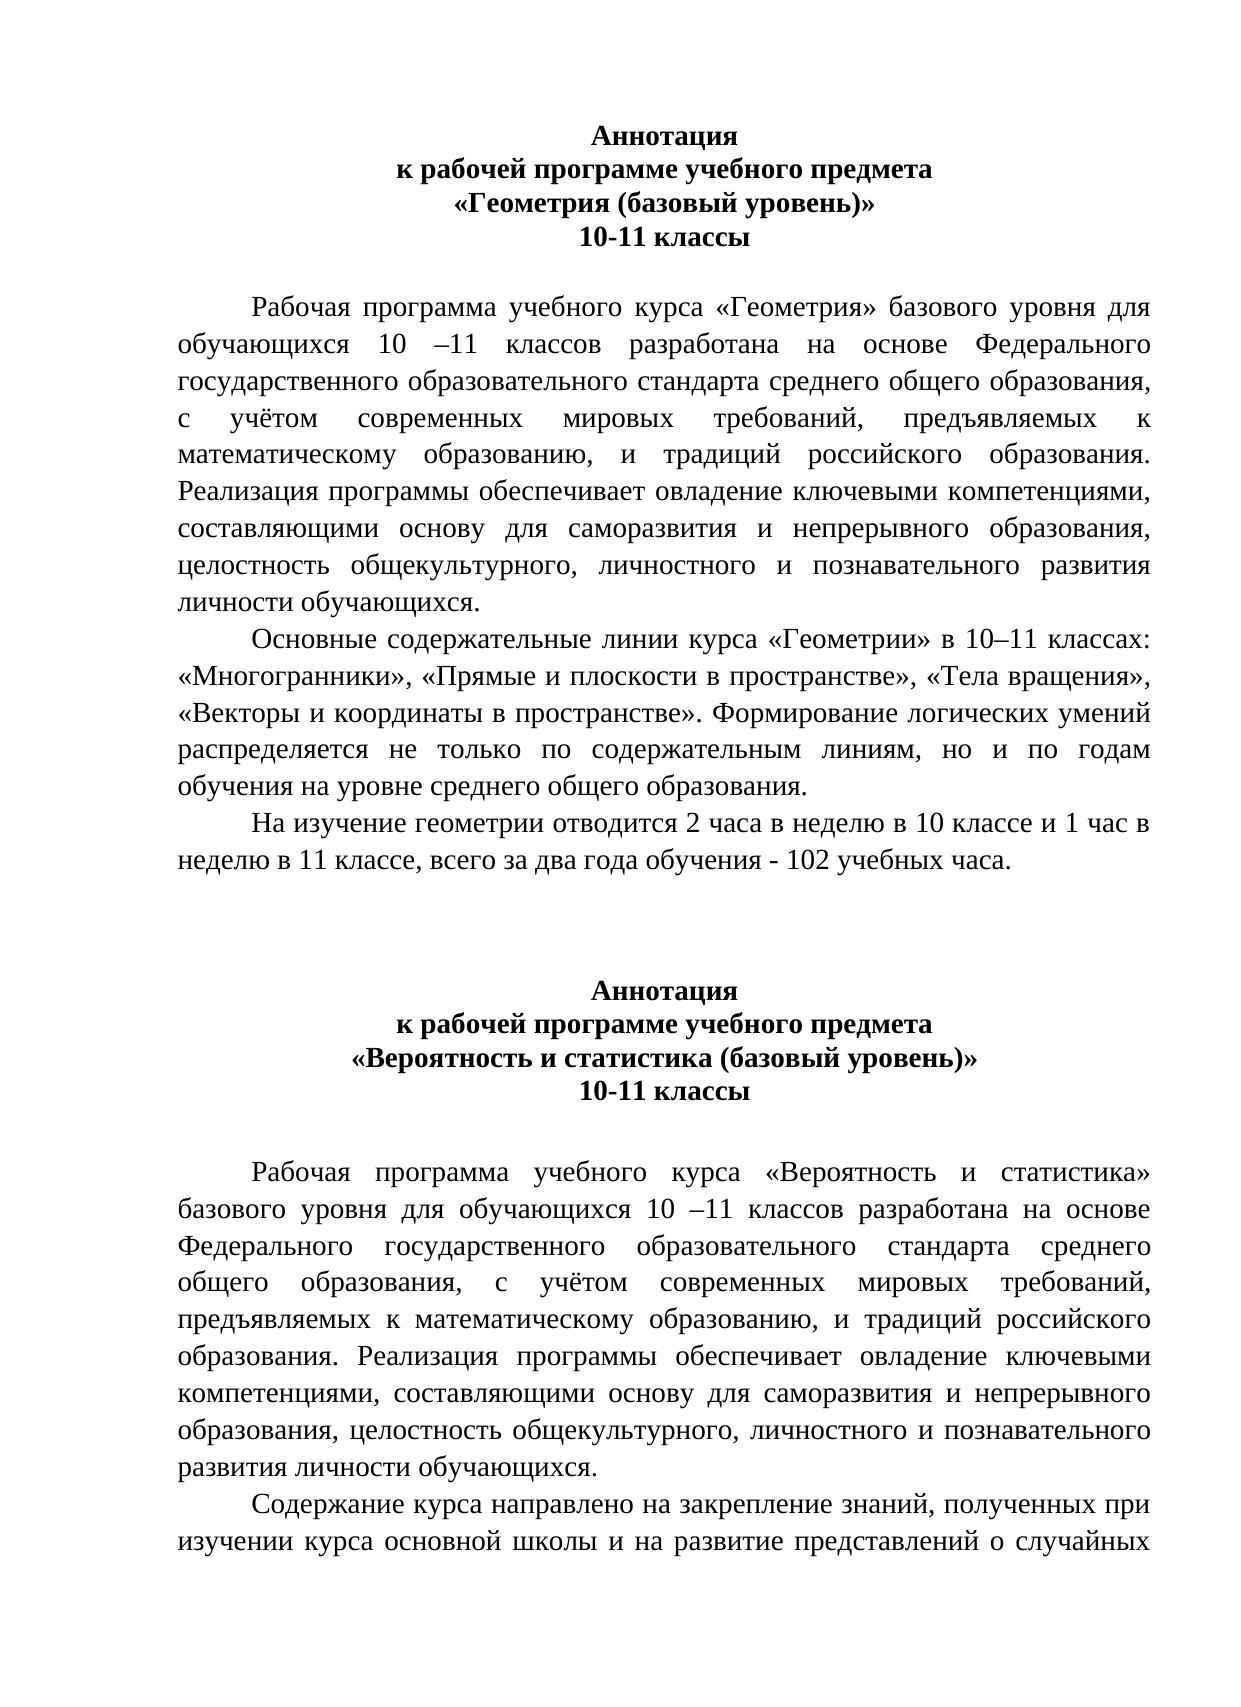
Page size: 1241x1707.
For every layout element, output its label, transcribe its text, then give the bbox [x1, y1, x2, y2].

text Рабочая программа учебного курса «Геометрия» базового уровня для обучающихся 10 –11 классов разработана на основе Федерального государственного образовательного стандарта среднего общего образования, с учётом современных мировых требований, предъявляемых к математическому образованию, и традиций российского образования. Реализация программы обеспечивает овладение ключевыми компетенциями, составляющими основу для саморазвития и непрерывного образования, целостность общекультурного, личностного и познавательного развития личности обучающихся. [177, 289, 1152, 618]
text 10-11 классы [177, 219, 1152, 252]
text «Геометрия (базовый уровень)» [177, 185, 1152, 219]
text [177, 1486, 1152, 1556]
text Аннотация [177, 118, 1152, 152]
text к рабочей программе учебного предмета [177, 1006, 1152, 1040]
text Аннотация [177, 973, 1152, 1006]
text 10-11 классы [177, 1073, 1152, 1107]
text Рабочая программа учебного курса «Вероятность и статистика» базового уровня для обучающихся 10 –11 классов разработана на основе Федерального государственного образовательного стандарта среднего общего образования, с учётом современных мировых требований, предъявляемых к математическому образованию, и традиций российского образования. Реализация программы обеспечивает овладение ключевыми компетенциями, составляющими основу для саморазвития и непрерывного образования, целостность общекультурного, личностного и познавательного развития личности обучающихся. [177, 1154, 1152, 1482]
text Основные содержательные линии курса «Геометрии» в 10–11 классах: «Многогранники», «Прямые и плоскости в пространстве», «Тела вращения», «Векторы и координаты в пространстве». Формирование логических умений распределяется не только по содержательным линиям, но и по годам обучения на уровне среднего общего образования. [177, 621, 1152, 802]
text «Вероятность и статистика (базовый уровень)» [177, 1040, 1152, 1073]
text к рабочей программе учебного предмета [177, 152, 1152, 185]
text На изучение геометрии отводится 2 часа в неделю в 10 классе и 1 час в неделю в 11 классе, всего за два года обучения - 102 учебных часа. [177, 805, 1152, 876]
